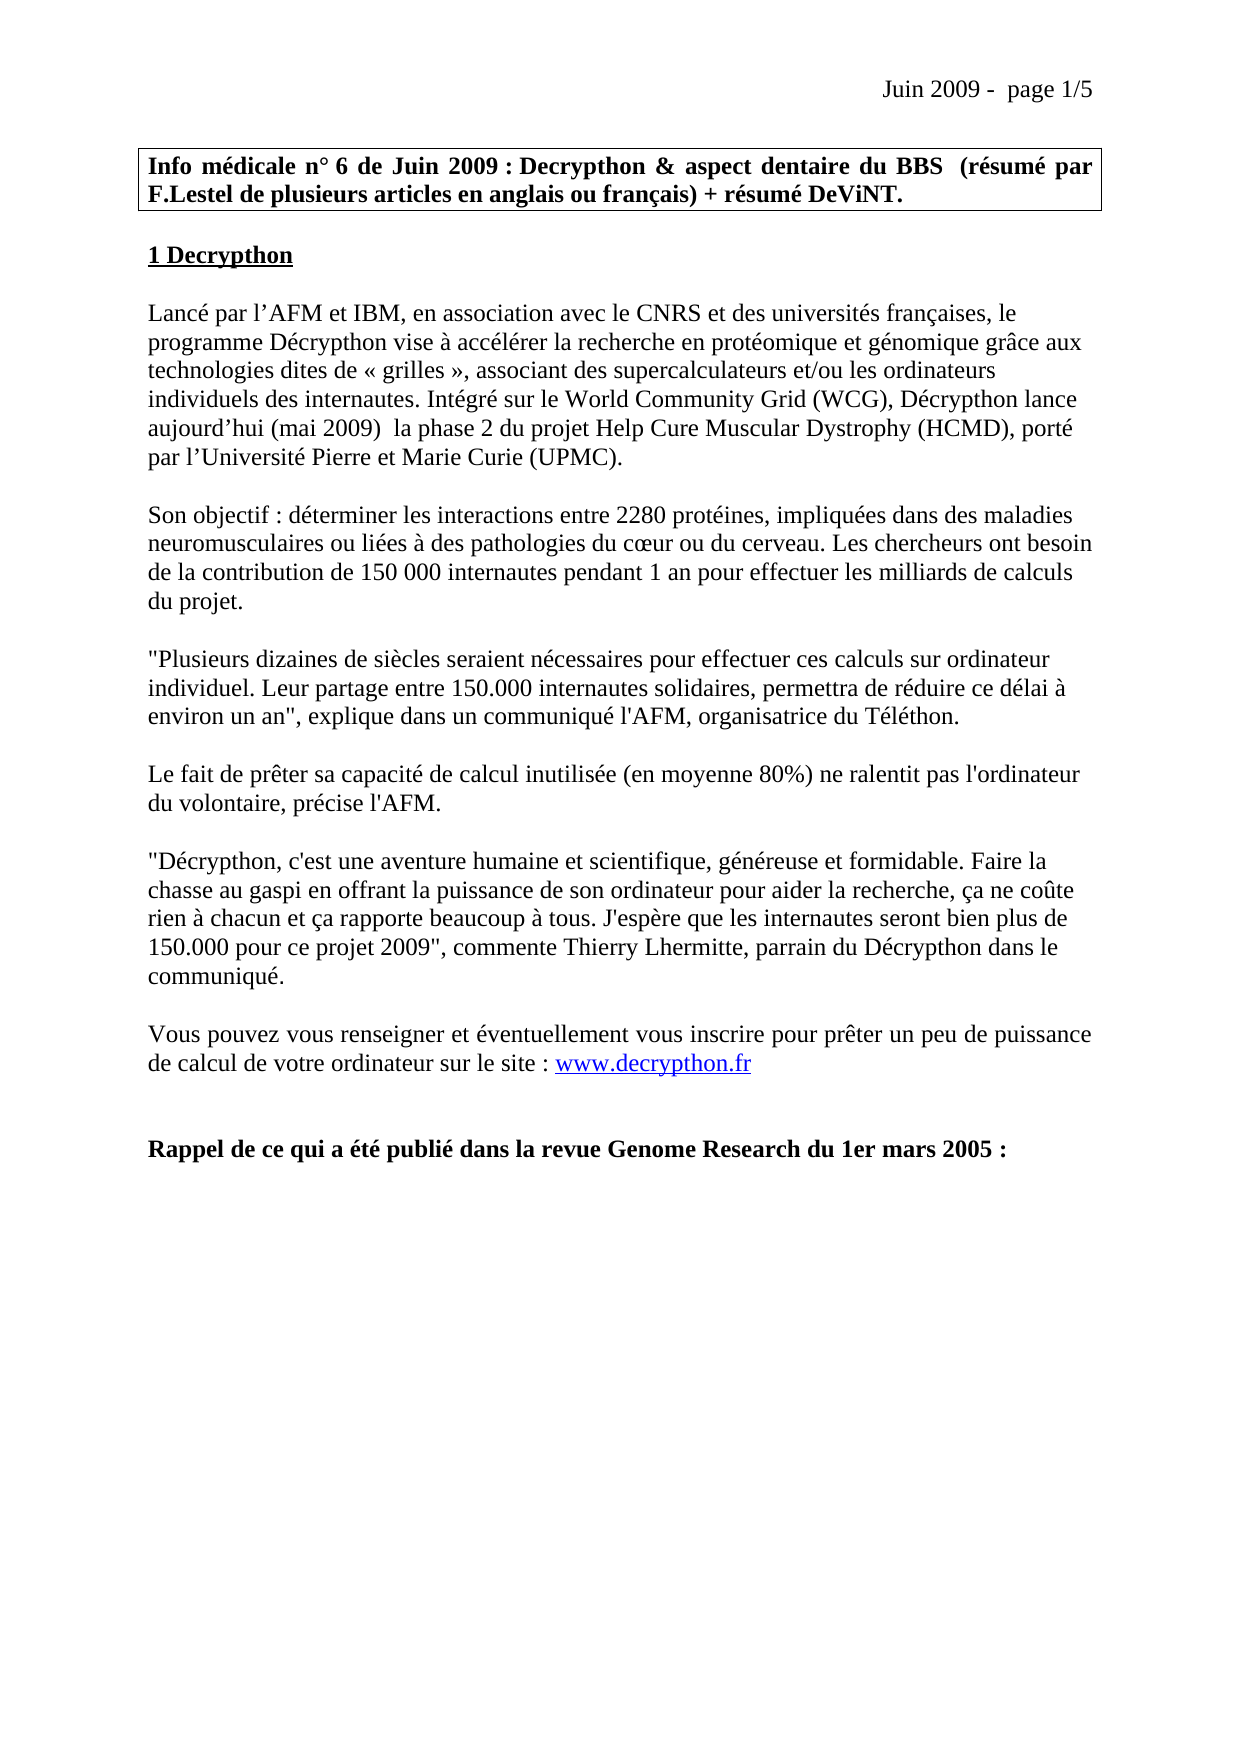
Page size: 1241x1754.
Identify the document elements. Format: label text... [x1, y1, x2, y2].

text Rappel de ce qui a été publié dans la revue Genome Research du 1er mars 2005 : [148, 1134, 1093, 1163]
text "Décrypthon, c'est une aventure humaine et scientifique, généreuse et formidable. Faire la chasse au gaspi en offrant la puissance de son ordinateur pour aider la recherche, ça ne coûte rien à chacun et ça rapporte beaucoup à tous. J'espère que les internautes seront bien plus de 150.000 pour ce projet 2009", commente Thierry Lhermitte, parrain du Décrypthon dans le communiqué. [148, 846, 1093, 990]
subtitle 1 Decrypthon [148, 240, 1093, 269]
text Lancé par l’AFM et IBM, en association avec le CNRS et des universités françaises, le programme Décrypthon vise à accélérer la recherche en protéomique et génomique grâce aux technologies dites de « grilles », associant des supercalculateurs et/ou les ordinateurs individuels des internautes. Intégré sur le World Community Grid (WCG), Décrypthon lance aujourd’hui (mai 2009) la phase 2 du projet Help Cure Muscular Dystrophy (HCMD), porté par l’Université Pierre et Marie Curie (UPMC). [148, 298, 1093, 471]
text Info médicale n° 6 de Juin 2009 : Decrypthon & aspect dentaire du BBS (résumé par F.Lestel de plusieurs articles en anglais ou français) + résumé DeViNT. [139, 149, 1101, 210]
text Le fait de prêter sa capacité de calcul inutilisée (en moyenne 80%) ne ralentit pas l'ordinateur du volontaire, précise l'AFM. [148, 759, 1093, 817]
text Vous pouvez vous renseigner et éventuellement vous inscrire pour prêter un peu de puissance de calcul de votre ordinateur sur le site : www.decrypthon.fr [148, 1019, 1093, 1076]
text "Plusieurs dizaines de siècles seraient nécessaires pour effectuer ces calculs sur ordinateur individuel. Leur partage entre 150.000 internautes solidaires, permettra de réduire ce délai à environ un an", explique dans un communiqué l'AFM, organisatrice du Téléthon. [148, 644, 1093, 730]
text Son objectif : déterminer les interactions entre 2280 protéines, impliquées dans des maladies neuromusculaires ou liées à des pathologies du cœur ou du cerveau. Les chercheurs ont besoin de la contribution de 150 000 internautes pendant 1 an pour effectuer les milliards de calculs du projet. [148, 500, 1093, 615]
